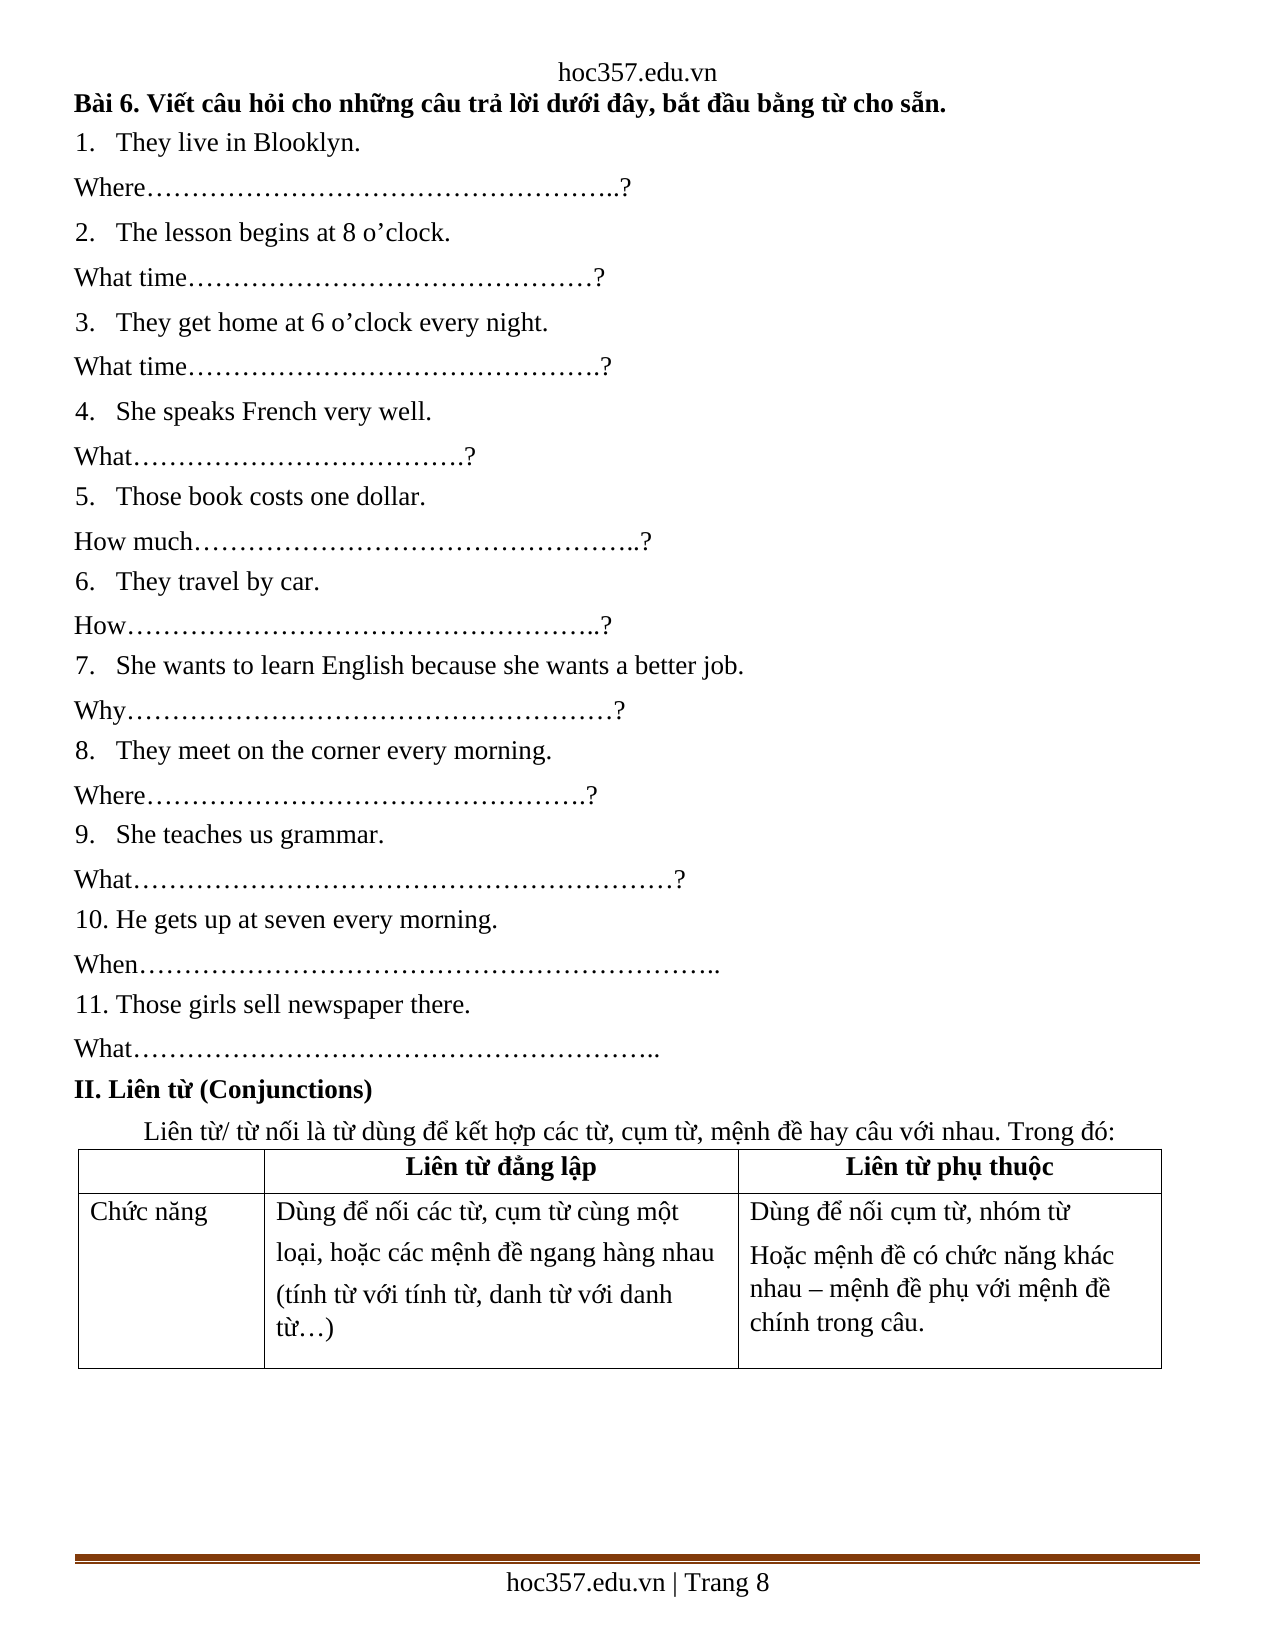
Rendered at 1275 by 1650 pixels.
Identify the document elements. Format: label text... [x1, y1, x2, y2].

text Liên từ/ từ nối là từ dùng để kết hợp các từ, cụm từ, mệnh đề hay câu với nhau. Trong đó: [73, 1115, 1200, 1146]
text What………………………………………………….. [73, 1033, 1200, 1064]
text What time……………………………………….? [73, 350, 1200, 382]
table_cell Dùng để nối cụm từ, nhóm từ Hoặc mệnh đề có chức năng khác nhau – mệnh đề phụ với mệnh đề chính trong câu. [739, 1194, 1161, 1367]
table_header Liên từ đẳng lập [265, 1150, 738, 1193]
list They meet on the corner every morning. [75, 734, 1200, 765]
text What time………………………………………? [73, 261, 1200, 292]
list Those girls sell newspaper there. [75, 988, 1200, 1019]
list He gets up at seven every morning. [75, 903, 1200, 934]
text Where……………………………………………..? [73, 171, 1200, 202]
text Why………………………………………………? [73, 694, 1200, 725]
table_cell Chức năng [79, 1194, 264, 1367]
list She teaches us grammar. [75, 818, 1200, 849]
text When……………………………………………………….. [73, 948, 1200, 979]
text How much…………………………………………..? [73, 525, 1200, 556]
list She wants to learn English because she wants a better job. [75, 649, 1200, 680]
text How……………………………………………..? [73, 609, 1200, 641]
table_header [79, 1150, 264, 1193]
text What……………………………………………………? [73, 863, 1200, 894]
list She speaks French very well. [75, 395, 1200, 426]
list The lesson begins at 8 o’clock. [75, 216, 1200, 247]
text Bài 6. Viết câu hỏi cho những câu trả lời dưới đây, bắt đầu bằng từ cho sẵn. [73, 87, 1200, 118]
table_cell Dùng để nối các từ, cụm từ cùng một loại, hoặc các mệnh đề ngang hàng nhau (tính từ với tính từ, danh từ với danh từ…) [265, 1194, 738, 1367]
list Those book costs one dollar. [75, 480, 1200, 511]
table_header Liên từ phụ thuộc [739, 1150, 1161, 1193]
text II. Liên từ (Conjunctions) [73, 1073, 1200, 1105]
list They live in Blooklyn. [75, 126, 1200, 158]
list They get home at 6 o’clock every night. [75, 306, 1200, 337]
text Where………………………………………….? [73, 779, 1200, 810]
text What……………………………….? [73, 440, 1200, 471]
list They travel by car. [75, 564, 1200, 596]
